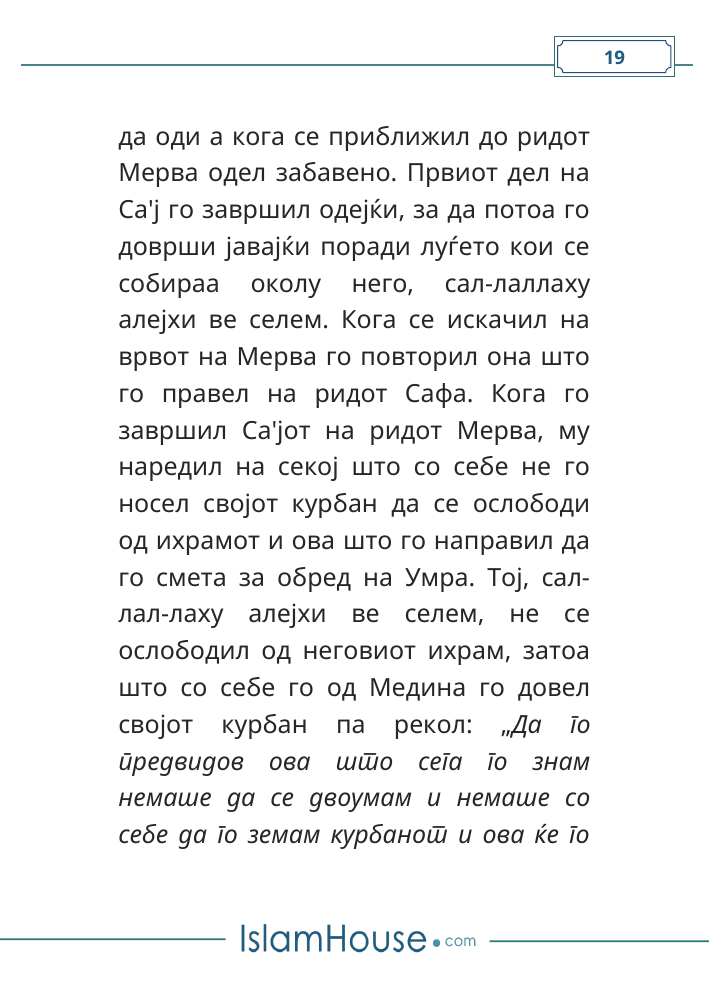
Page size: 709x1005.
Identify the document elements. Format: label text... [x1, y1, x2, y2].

picture [0, 918, 226, 956]
picture [233, 919, 709, 959]
